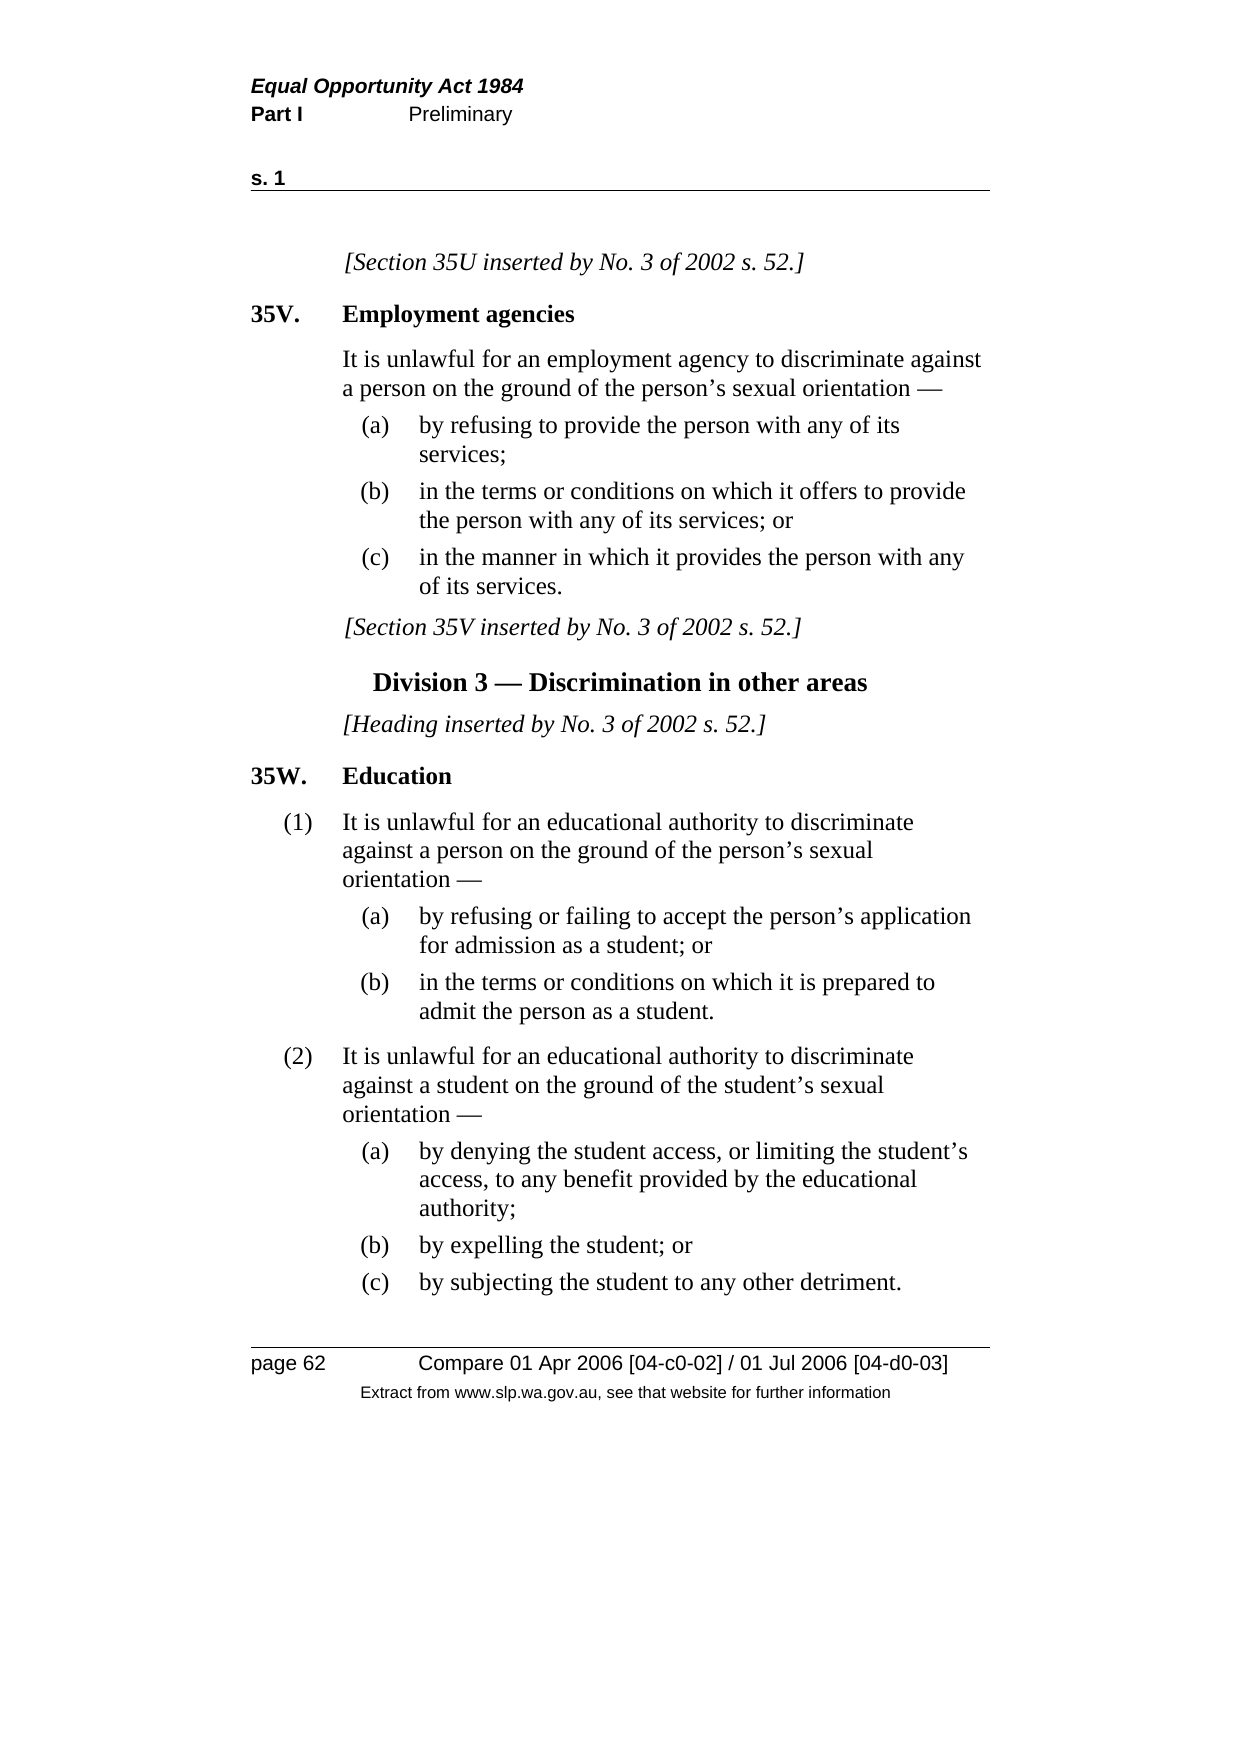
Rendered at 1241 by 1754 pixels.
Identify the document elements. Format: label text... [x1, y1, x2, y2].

text [Section 35U inserted by No. 3 of 2002 s. 52.] [251, 247, 990, 276]
text (2) It is unlawful for an educational authority to discriminate against a student on the ground of the student’s sexual orientation — [251, 1041, 990, 1127]
subtitle [Heading inserted by No. 3 of 2002 s. 52.] [252, 709, 990, 738]
text (1) It is unlawful for an educational authority to discriminate against a person on the ground of the person’s sexual orientation — [251, 807, 990, 893]
text (a) by denying the student access, or limiting the student’s access, to any benefit provided by the educational authority; [251, 1136, 990, 1222]
text (b) by expelling the student; or [251, 1230, 990, 1259]
subtitle 35V. Employment agencies [251, 299, 990, 328]
text It is unlawful for an employment agency to discriminate against a person on the ground of the person’s sexual orientation — [251, 344, 990, 402]
text (b) in the terms or conditions on which it is prepared to admit the person as a student. [251, 967, 990, 1024]
text (c) in the manner in which it provides the person with any of its services. [251, 542, 990, 599]
subtitle Division 3 — Discrimination in other areas [251, 666, 990, 697]
subtitle 35W. Education [251, 761, 990, 790]
text [Section 35V inserted by No. 3 of 2002 s. 52.] [251, 612, 990, 641]
text (c) by subjecting the student to any other detriment. [251, 1267, 990, 1296]
text (b) in the terms or conditions on which it offers to provide the person with any of its services; or [251, 476, 990, 534]
text (a) by refusing or failing to accept the person’s application for admission as a student; or [251, 901, 990, 959]
text (a) by refusing to provide the person with any of its services; [251, 410, 990, 468]
